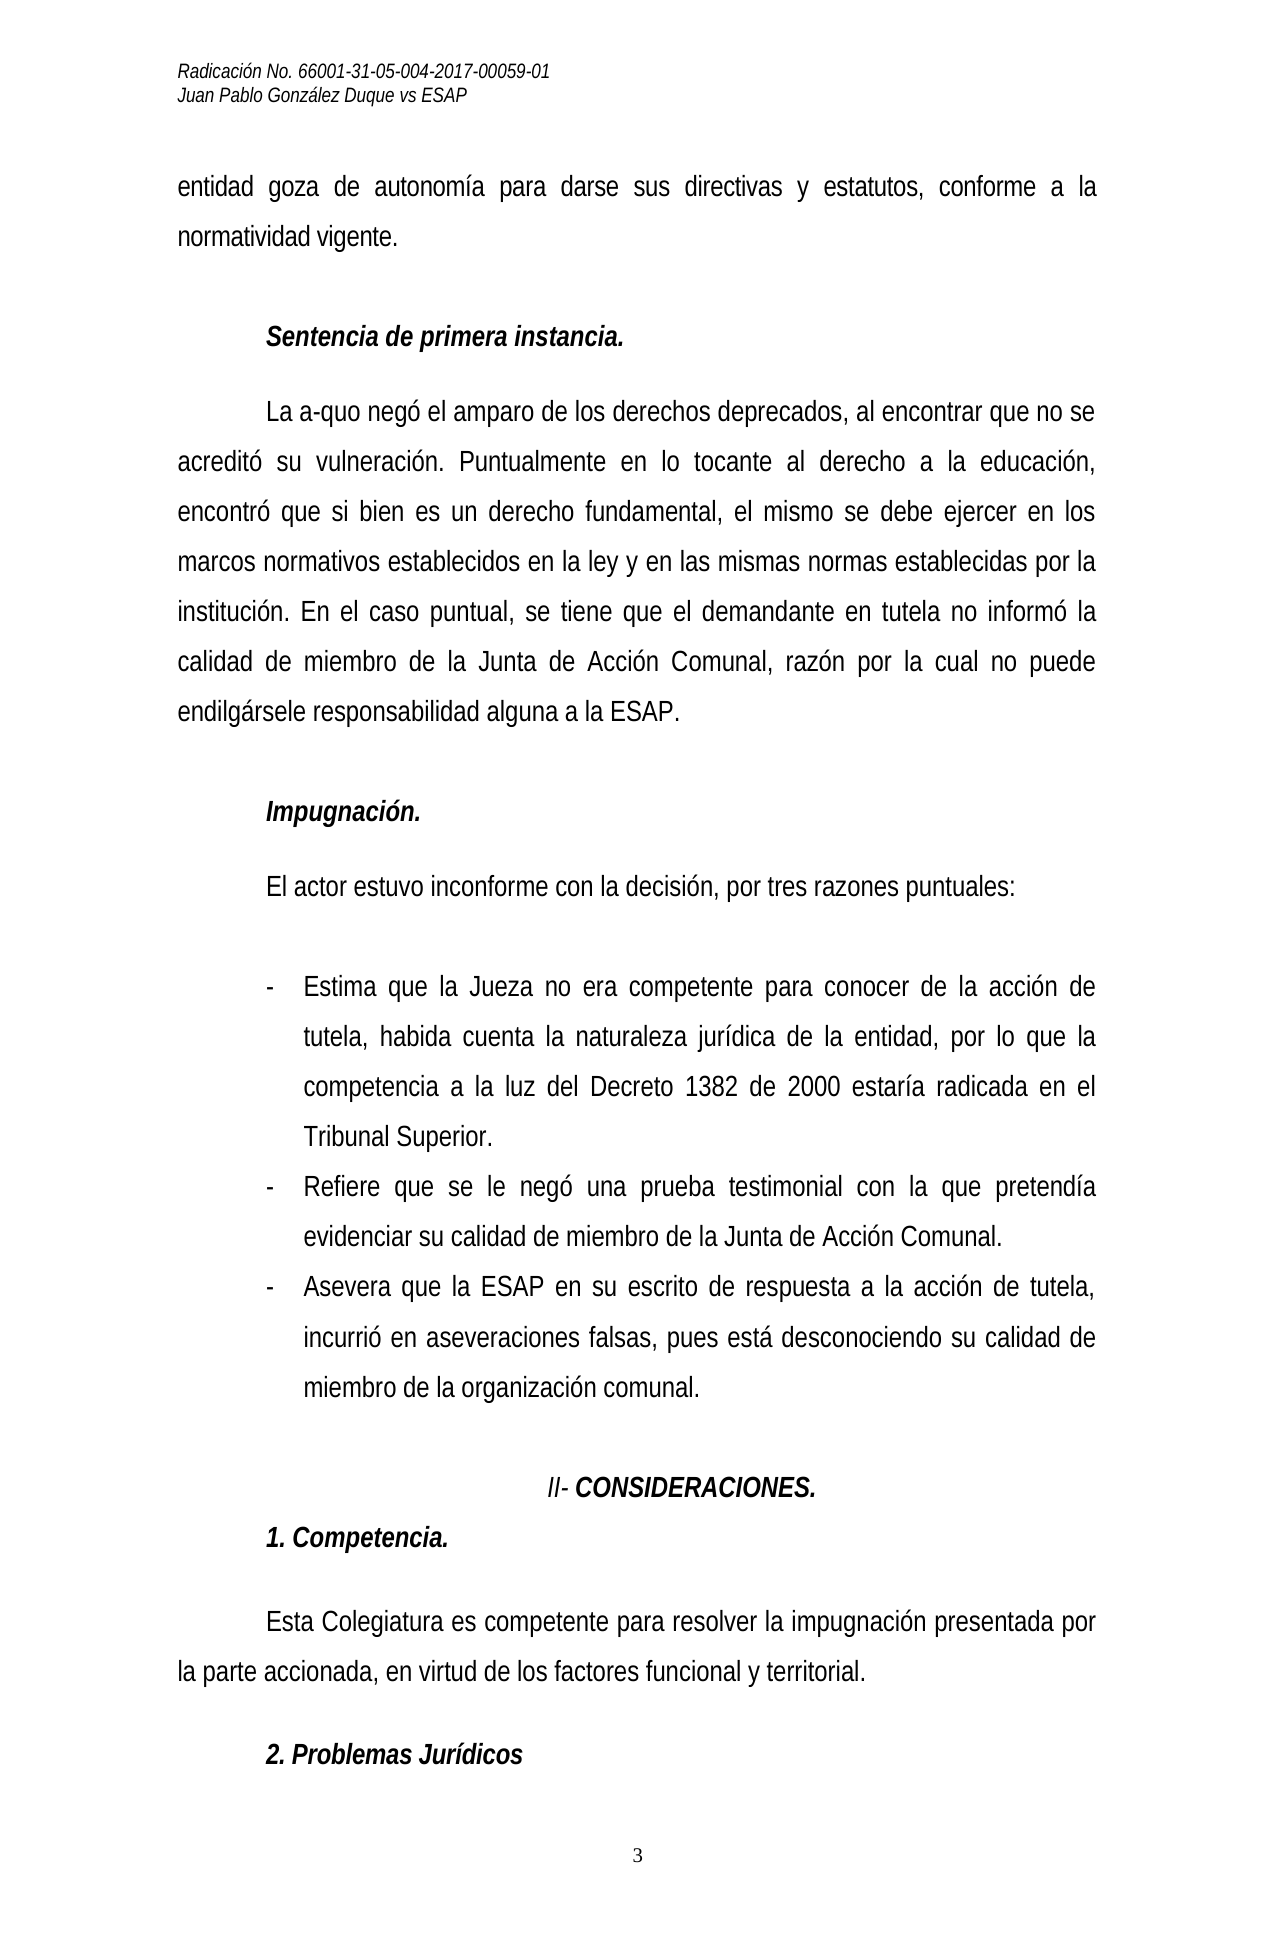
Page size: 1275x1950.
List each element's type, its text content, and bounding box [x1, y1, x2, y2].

list Asevera que la ESAP en su escrito de respuesta a la acción de tutela, incurrió en aseveraciones falsas, pues está desconociendo su calidad de miembro de la organización comunal. [266, 1269, 1098, 1403]
list Refiere que se le negó una prueba testimonial con la que pretendía evidenciar su calidad de miembro de la Junta de Acción Comunal. [266, 1169, 1098, 1253]
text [177, 169, 1098, 253]
text Esta Colegiatura es competente para resolver la impugnación presentada por la parte accionada, en virtud de los factores funcional y territorial. [177, 1604, 1098, 1687]
text Sentencia de primera instancia. [177, 319, 1098, 353]
text 1. Competencia. [177, 1520, 1098, 1553]
text II- CONSIDERACIONES. [177, 1470, 1098, 1503]
text La a-quo negó el amparo de los derechos deprecados, al encontrar que no se acreditó su vulneración. Puntualmente en lo tocante al derecho a la educación, encontró que si bien es un derecho fundamental, el mismo se debe ejercer en los marcos normativos establecidos en la ley y en las mismas normas establecidas por la institución. En el caso puntual, se tiene que el demandante en tutela no informó la calidad de miembro de la Junta de Acción Comunal, razón por la cual no puede endilgársele responsabilidad alguna a la ESAP. [177, 394, 1098, 728]
list Estima que la Jueza no era competente para conocer de la acción de tutela, habida cuenta la naturaleza jurídica de la entidad, por lo que la competencia a la luz del Decreto 1382 de 2000 estaría radicada en el Tribunal Superior. [266, 969, 1098, 1153]
text El actor estuvo inconforme con la decisión, por tres razones puntuales: [177, 869, 1098, 902]
text Impugnación. [177, 794, 1098, 828]
text 2. Problemas Jurídicos [177, 1737, 1098, 1771]
